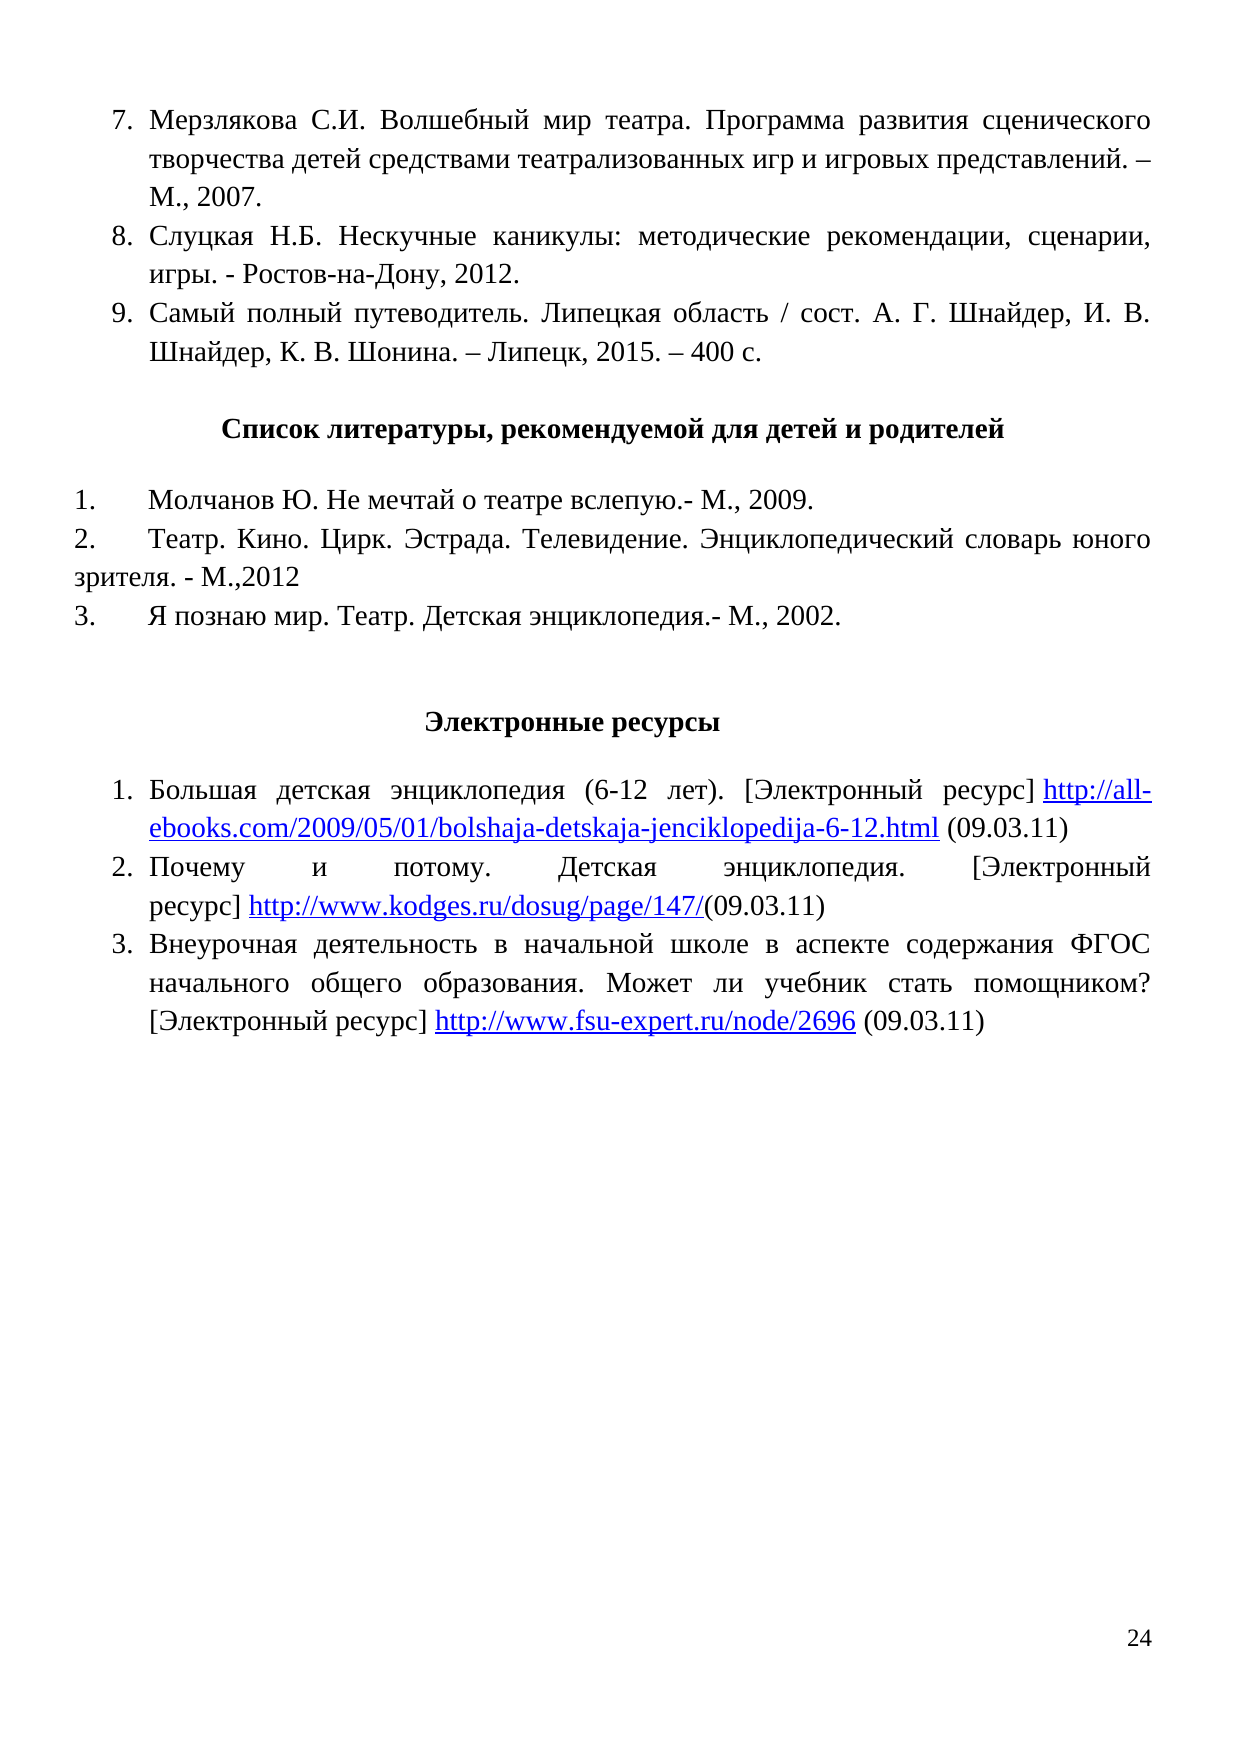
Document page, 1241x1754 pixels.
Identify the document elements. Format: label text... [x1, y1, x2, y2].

list Почему и потому. Детская энциклопедия. [Электронный ресурс] http://www.kodges.ru/dosug/page/147/(09.03.11) [111, 849, 1152, 921]
list Театр. Кино. Цирк. Эстрада. Телевидение. Энциклопедический словарь юного зрителя. - М.,2012 [74, 521, 1152, 593]
list Слуцкая Н.Б. Нескучные каникулы: методические рекомендации, сценарии, игры. - Ростов-на-Дону, 2012. [111, 218, 1152, 290]
list Большая детская энциклопедия (6-12 лет). [Электронный ресурс] http://all-ebooks.com/2009/05/01/bolshaja-detskaja-jenciklopedija-6-12.html (09.03.11) [111, 772, 1152, 844]
list Молчанов Ю. Не мечтай о театре вслепую.- М., 2009. [74, 482, 1152, 516]
text Список литературы, рекомендуемой для детей и родителей [74, 411, 1152, 444]
text Электронные ресурсы [74, 704, 1152, 738]
list Мерзлякова С.И. Волшебный мир театра. Программа развития сценического творчества детей средствами театрализованных игр и игровых представлений. – М., 2007. [111, 102, 1152, 213]
list Я познаю мир. Театр. Детская энциклопедия.- М., 2002. [74, 598, 1152, 632]
list Самый полный путеводитель. Липецкая область / сост. А. Г. Шнайдер, И. В. Шнайдер, К. В. Шонина. – Липецк, 2015. – 400 с. [111, 295, 1152, 367]
list Внеурочная деятельность в начальной школе в аспекте содержания ФГОС начального общего образования. Может ли учебник стать помощником? [Электронный ресурс] http://www.fsu-expert.ru/node/2696 (09.03.11) [111, 926, 1152, 1037]
